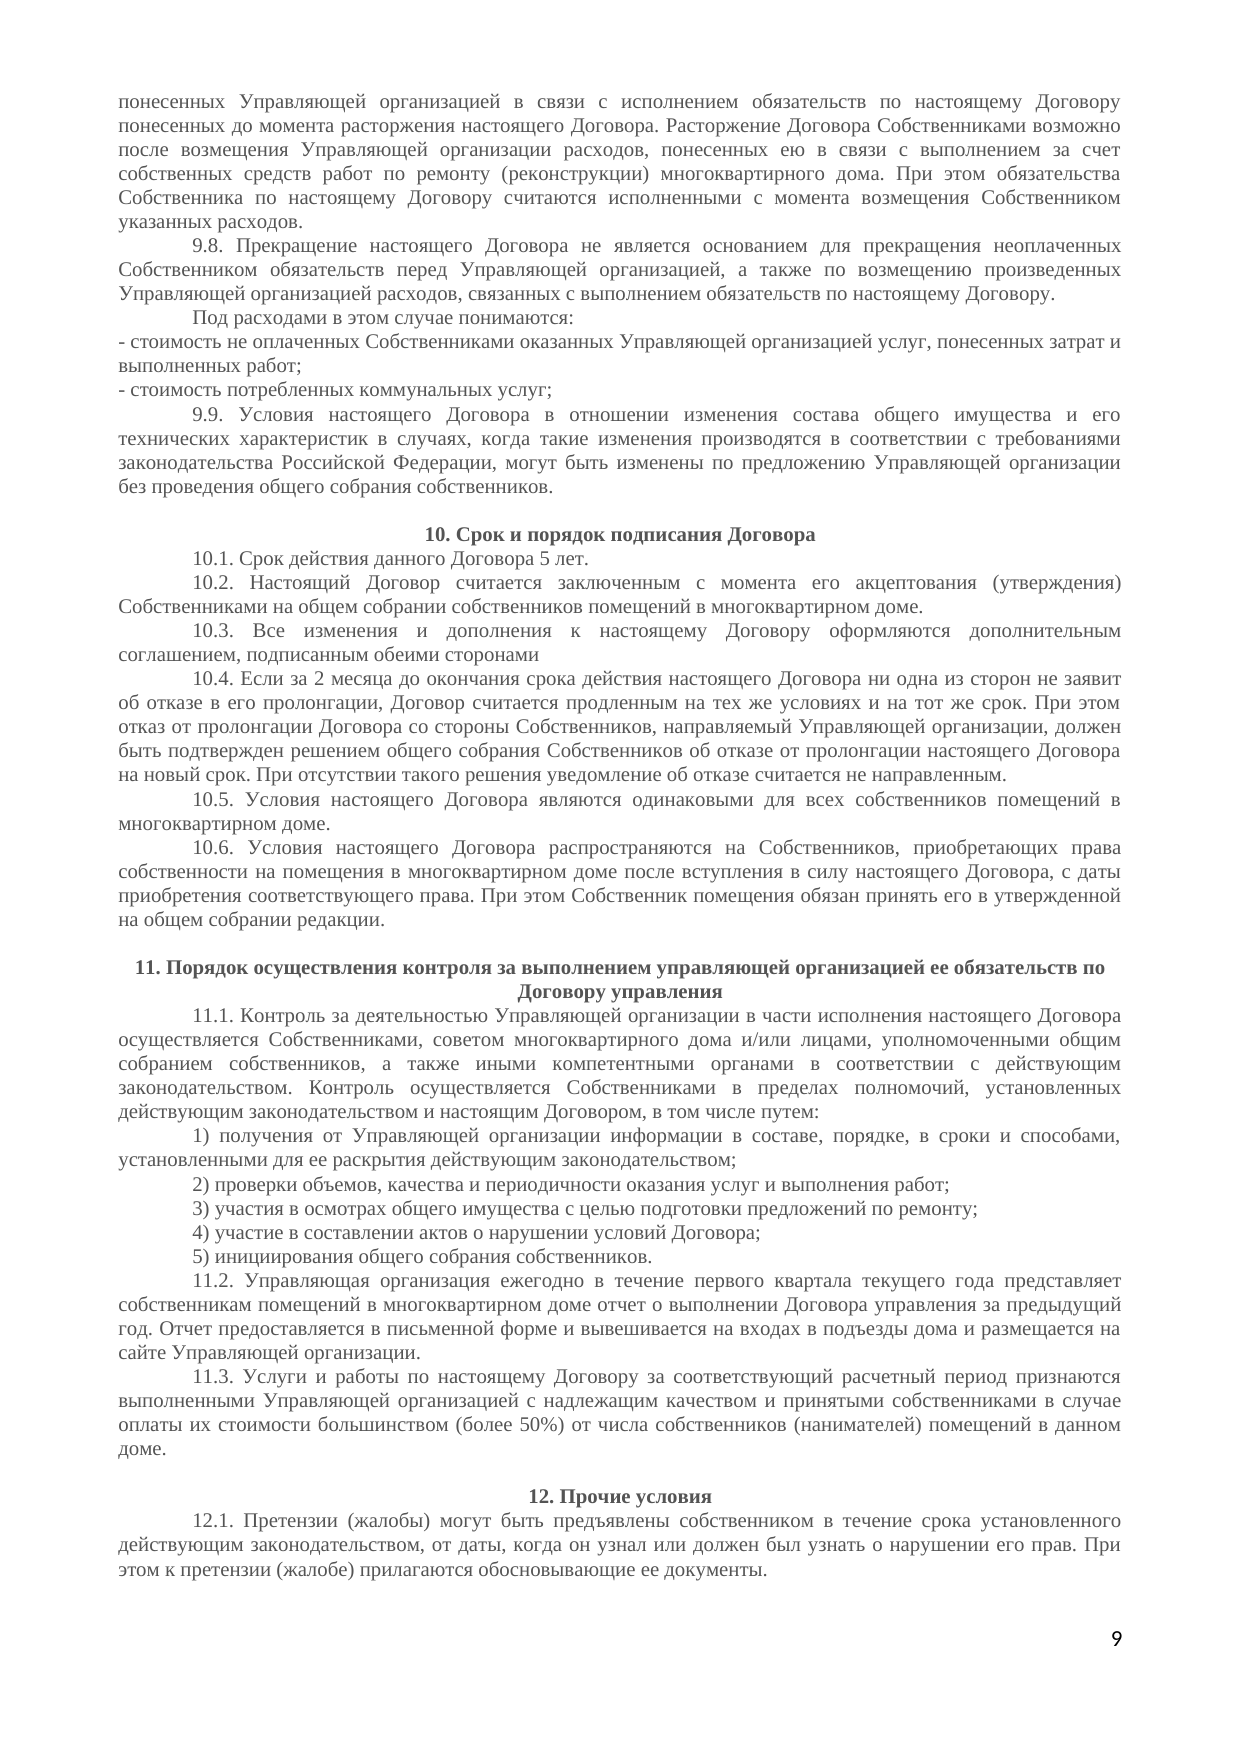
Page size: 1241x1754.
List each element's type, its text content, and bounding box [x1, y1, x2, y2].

text 10.6. Условия настоящего Договора распространяются на Собственников, приобретающих права собственности на помещения в многоквартирном доме после вступления в силу настоящего Договора, с даты приобретения соответствующего права. При этом Собственник помещения обязан принять его в утвержденной на общем собрании редакции. [118, 834, 1122, 931]
text 11. Порядок осуществления контроля за выполнением управляющей организацией ее обязательств по Договору управления [118, 955, 1122, 1003]
text 4) участие в составлении актов о нарушении условий Договора; [118, 1219, 1122, 1244]
text 10.5. Условия настоящего Договора являются одинаковыми для всех собственников помещений в многоквартирном доме. [118, 786, 1122, 834]
text 9.9. Условия настоящего Договора в отношении изменения состава общего имущества и его технических характеристик в случаях, когда такие изменения производятся в соответствии с требованиями законодательства Российской Федерации, могут быть изменены по предложению Управляющей организации без проведения общего собрания собственников. [118, 401, 1122, 498]
text 9.8. Прекращение настоящего Договора не является основанием для прекращения неоплаченных Собственником обязательств перед Управляющей организацией, а также по возмещению произведенных Управляющей организацией расходов, связанных с выполнением обязательств по настоящему Договору. [118, 233, 1122, 305]
text 10.1. Срок действия данного Договора 5 лет. [118, 546, 1122, 570]
text - стоимость потребленных коммунальных услуг; [118, 377, 1122, 401]
text 3) участия в осмотрах общего имущества с целью подготовки предложений по ремонту; [118, 1196, 1122, 1219]
text 12. Прочие условия [118, 1484, 1122, 1508]
text 10. Срок и порядок подписания Договора [118, 522, 1122, 546]
text Под расходами в этом случае понимаются: [118, 305, 1122, 329]
text 10.4. Если за 2 месяца до окончания срока действия настоящего Договора ни одна из сторон не заявит об отказе в его пролонгации, Договор считается продленным на тех же условиях и на тот же срок. При этом отказ от пролонгации Договора со стороны Собственников, направляемый Управляющей организации, должен быть подтвержден решением общего собрания Собственников об отказе от пролонгации настоящего Договора на новый срок. При отсутствии такого решения уведомление об отказе считается не направленным. [118, 666, 1122, 786]
text 10.2. Настоящий Договор считается заключенным с момента его акцептования (утверждения) Собственниками на общем собрании собственников помещений в многоквартирном доме. [118, 570, 1122, 618]
text 12.1. Претензии (жалобы) могут быть предъявлены собственником в течение срока установленного действующим законодательством, от даты, когда он узнал или должен был узнать о нарушении его прав. При этом к претензии (жалобе) прилагаются обосновывающие ее документы. [118, 1508, 1122, 1581]
text 1) получения от Управляющей организации информации в составе, порядке, в сроки и способами, установленными для ее раскрытия действующим законодательством; [118, 1123, 1122, 1171]
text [118, 89, 1122, 233]
text 11.3. Услуги и работы по настоящему Договору за соответствующий расчетный период признаются выполненными Управляющей организацией с надлежащим качеством и принятыми собственниками в случае оплаты их стоимости большинством (более 50%) от числа собственников (нанимателей) помещений в данном доме. [118, 1364, 1122, 1460]
text 11.1. Контроль за деятельностью Управляющей организации в части исполнения настоящего Договора осуществляется Собственниками, советом многоквартирного дома и/или лицами, уполномоченными общим собранием собственников, а также иными компетентными органами в соответствии с действующим законодательством. Контроль осуществляется Собственниками в пределах полномочий, установленных действующим законодательством и настоящим Договором, в том числе путем: [118, 1003, 1122, 1123]
text 11.2. Управляющая организация ежегодно в течение первого квартала текущего года представляет собственникам помещений в многоквартирном доме отчет о выполнении Договора управления за предыдущий год. Отчет предоставляется в письменной форме и вывешивается на входах в подъезды дома и размещается на сайте Управляющей организации. [118, 1268, 1122, 1364]
text 10.3. Все изменения и дополнения к настоящему Договору оформляются дополнительным соглашением, подписанным обеими сторонами [118, 618, 1122, 666]
text - стоимость не оплаченных Собственниками оказанных Управляющей организацией услуг, понесенных затрат и выполненных работ; [118, 329, 1122, 377]
text 2) проверки объемов, качества и периодичности оказания услуг и выполнения работ; [118, 1171, 1122, 1196]
text 5) инициирования общего собрания собственников. [118, 1244, 1122, 1268]
